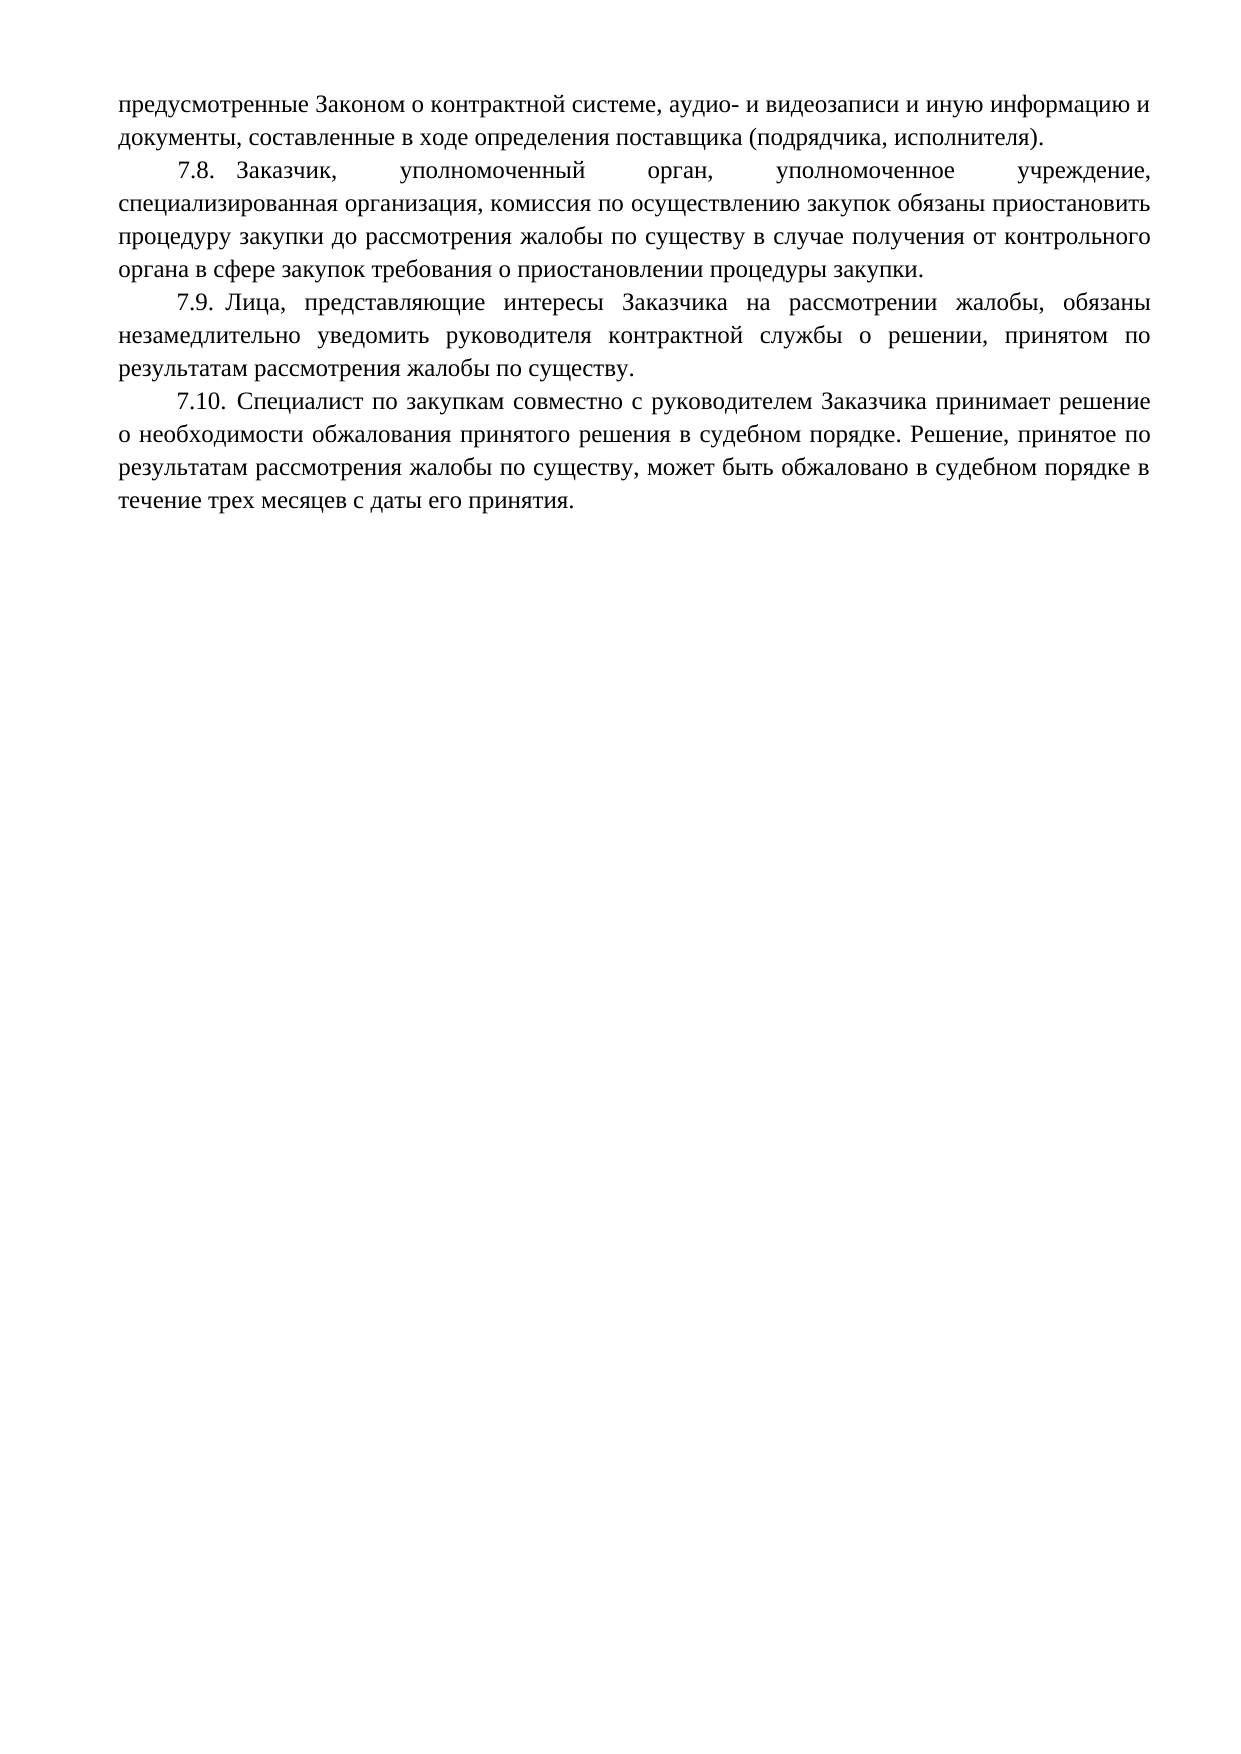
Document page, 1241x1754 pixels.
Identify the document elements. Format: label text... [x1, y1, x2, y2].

list Специалист по закупкам совместно с руководителем Заказчика принимает решение о необходимости обжалования принятого решения в судебном порядке. Решение, принятое по результатам рассмотрения жалобы по существу, может быть обжаловано в судебном порядке в течение трех месяцев с даты его принятия. [118, 386, 1152, 514]
list Заказчик, уполномоченный орган, уполномоченное учреждение, специализированная организация, комиссия по осуществлению закупок обязаны приостановить процедуру закупки до рассмотрения жалобы по существу в случае получения от контрольного органа в сфере закупок требования о приостановлении процедуры закупки. [118, 155, 1152, 282]
list Лица, представляющие интересы Заказчика на рассмотрении жалобы, обязаны незамедлительно уведомить руководителя контрактной службы о решении, принятом по результатам рассмотрения жалобы по существу. [118, 287, 1152, 382]
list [118, 89, 1152, 150]
